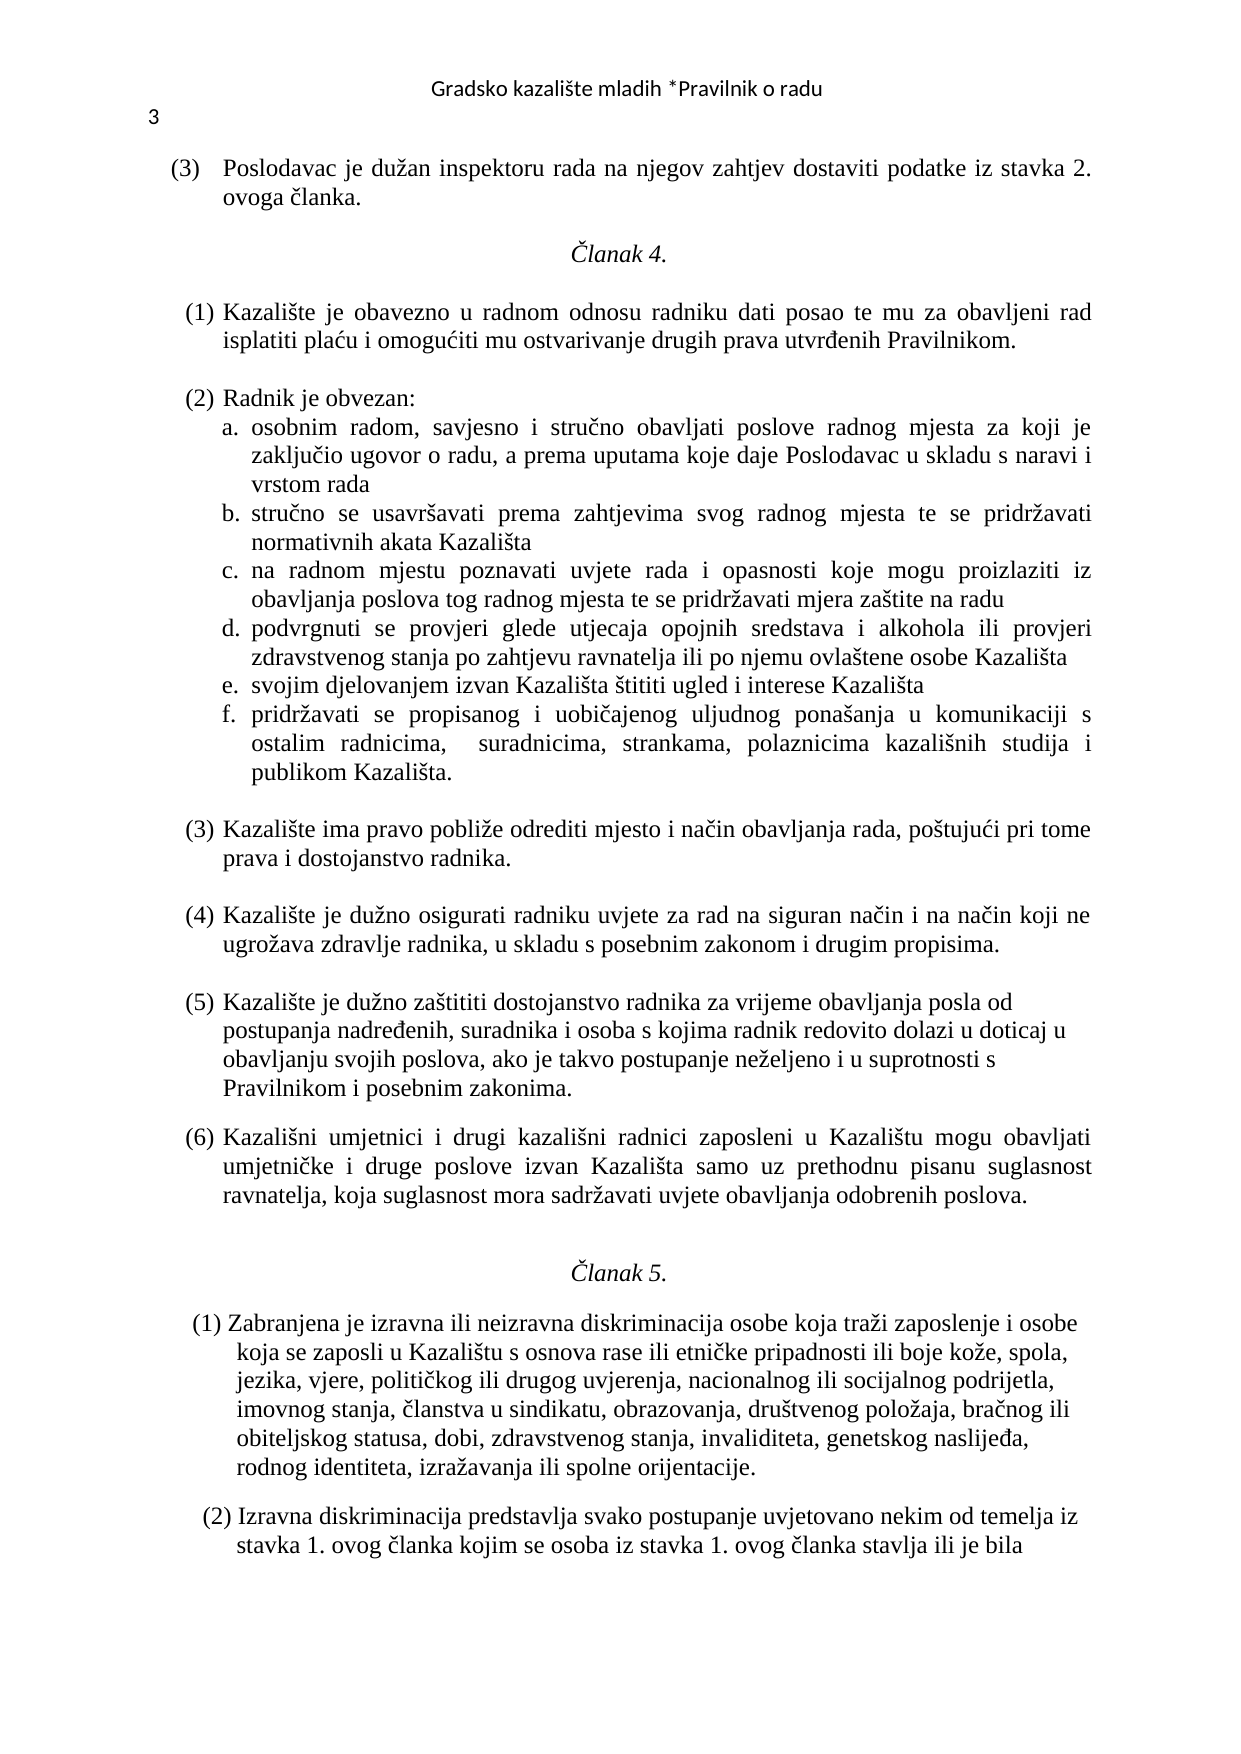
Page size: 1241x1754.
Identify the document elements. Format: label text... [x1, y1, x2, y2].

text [177, 1501, 1092, 1559]
text (1) Zabranjena je izravna ili neizravna diskriminacija osobe koja traži zaposlenje i osobe koja se zaposli u Kazalištu s osnova rase ili etničke pripadnosti ili boje kože, spola, jezika, vjere, političkog ili drugog uvjerenja, nacionalnog ili socijalnog podrijetla, imovnog stanja, članstva u sindikatu, obrazovanja, društvenog položaja, bračnog ili obiteljskog statusa, dobi, zdravstvenog stanja, invaliditeta, genetskog naslijeđa, rodnog identiteta, izražavanja ili spolne orijentacije. [192, 1308, 1092, 1480]
list Kazalište je dužno zaštititi dostojanstvo radnika za vrijeme obavljanja posla od postupanja nadređenih, suradnika i osoba s kojima radnik redovito dolazi u doticaj u obavljanju svojih poslova, ako je takvo postupanje neželjeno i u suprotnosti s Pravilnikom i posebnim zakonima. [185, 987, 1092, 1102]
list na radnom mjestu poznavati uvjete rada i opasnosti koje mogu proizlaziti iz obavljanja poslova tog radnog mjesta te se pridržavati mjera zaštite na radu [222, 555, 1092, 613]
list podvrgnuti se provjeri glede utjecaja opojnih sredstava i alkohola ili provjeri zdravstvenog stanja po zahtjevu ravnatelja ili po njemu ovlaštene osobe Kazališta [222, 613, 1092, 670]
list Kazališni umjetnici i drugi kazališni radnici zaposleni u Kazalištu mogu obavljati umjetničke i druge poslove izvan Kazališta samo uz prethodnu pisanu suglasnost ravnatelja, koja suglasnost mora sadržavati uvjete obavljanja odobrenih poslova. [185, 1122, 1092, 1209]
list Poslodavac je dužan inspektoru rada na njegov zahtjev dostaviti podatke iz stavka 2. ovoga članka. [185, 153, 1092, 210]
list Kazalište je obavezno u radnom odnosu radniku dati posao te mu za obavljeni rad isplatiti plaću i omogućiti mu ostvarivanje drugih prava utvrđenih Pravilnikom. [185, 297, 1092, 354]
list stručno se usavršavati prema zahtjevima svog radnog mjesta te se pridržavati normativnih akata Kazališta [222, 498, 1092, 555]
list Radnik je obvezan: [185, 383, 1092, 412]
list svojim djelovanjem izvan Kazališta štititi ugled i interese Kazališta [222, 670, 1092, 699]
list osobnim radom, savjesno i stručno obavljati poslove radnog mjesta za koji je zaključio ugovor o radu, a prema uputama koje daje Poslodavac u skladu s naravi i vrstom rada [222, 412, 1092, 498]
list Kazalište ima pravo pobliže odrediti mjesto i način obavljanja rada, poštujući pri tome prava i dostojanstvo radnika. [185, 814, 1092, 872]
text Članak 4. [148, 239, 1092, 268]
list Kazalište je dužno osigurati radniku uvjete za rad na siguran način i na način koji ne ugrožava zdravlje radnika, u skladu s posebnim zakonom i drugim propisima. [185, 900, 1092, 958]
text Članak 5. [148, 1258, 1092, 1287]
list pridržavati se propisanog i uobičajenog uljudnog ponašanja u komunikaciji s ostalim radnicima, suradnicima, strankama, polaznicima kazališnih studija i publikom Kazališta. [222, 699, 1092, 785]
